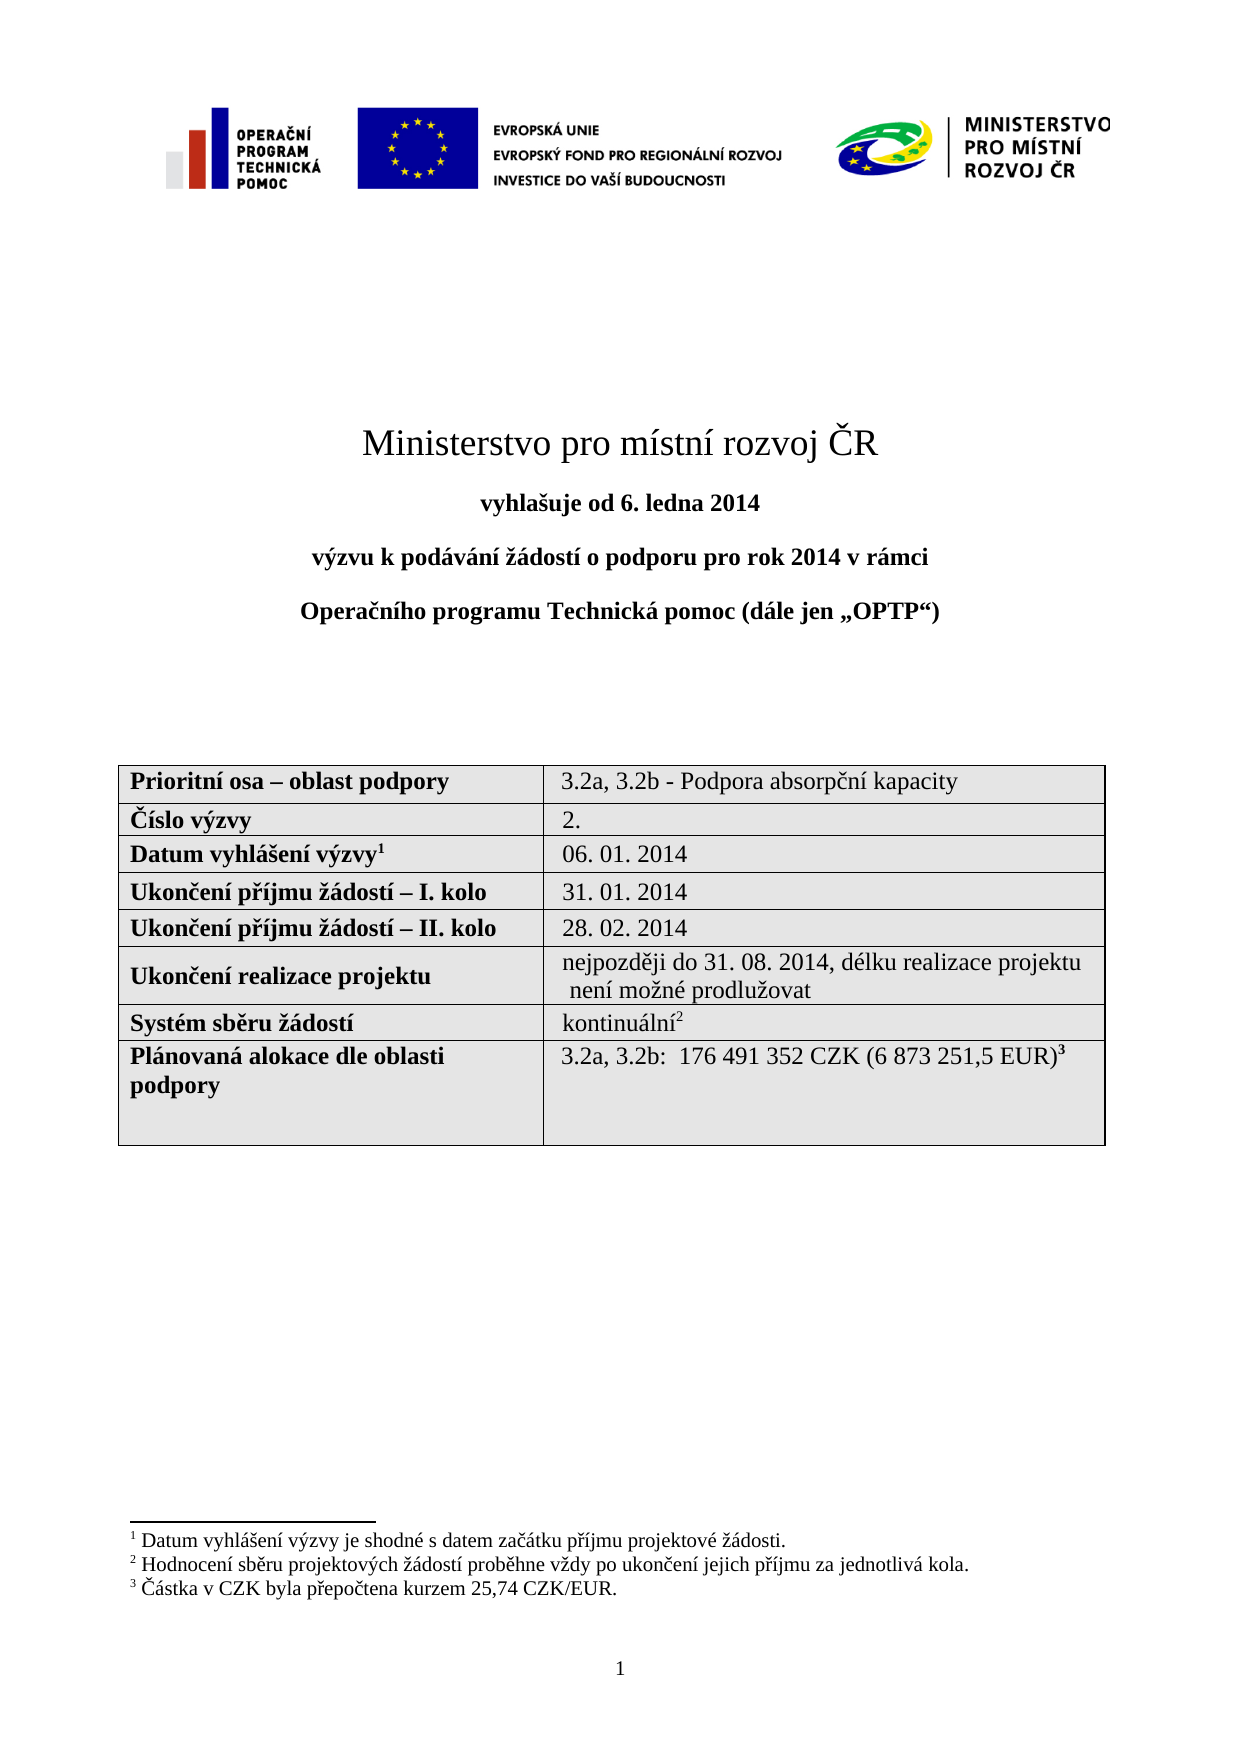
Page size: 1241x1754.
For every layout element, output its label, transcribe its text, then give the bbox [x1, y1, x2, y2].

table_cell 2. [544, 804, 1104, 835]
table_cell 28. 02. 2014 [544, 910, 1104, 946]
table_cell Ukončení příjmu žádostí – I. kolo [119, 873, 543, 909]
table_cell Systém sběru žádostí [119, 1005, 543, 1040]
table_cell Datum vyhlášení výzvy [119, 836, 543, 872]
table_cell 31. 01. 2014 [544, 873, 1104, 909]
table_header [354, 118, 936, 286]
table_cell 3.2a, 3.2b: 176 491 352 CZK (6 873 251,5 EUR) [544, 1041, 1104, 1145]
picture [166, 105, 1110, 191]
text vyhlašuje od 6. ledna 2014 [130, 488, 1110, 517]
text Ministerstvo pro místní rozvoj ČR [130, 420, 1110, 463]
table_cell Ukončení realizace projektu [119, 947, 543, 1004]
table_cell nejpozději do 31. 08. 2014, délku realizace projektu není možné prodlužovat [544, 947, 1104, 1004]
table_header [119, 118, 353, 286]
table_cell Plánovaná alokace dle oblasti podpory [119, 1041, 543, 1145]
table_cell kontinuální [544, 1005, 1104, 1040]
table_cell Ukončení příjmu žádostí – II. kolo [119, 910, 543, 946]
table_header 3.2a, 3.2b - Podpora absorpční kapacity [544, 766, 1104, 803]
table_header [936, 118, 1163, 286]
table_cell Číslo výzvy [119, 804, 543, 835]
table_header Prioritní osa – oblast podpory [119, 766, 543, 803]
text výzvu k podávání žádostí o podporu pro rok 2014 v rámci [130, 542, 1110, 571]
text Operačního programu Technická pomoc (dále jen „OPTP“) [130, 596, 1110, 625]
table_cell 06. 01. 2014 [544, 836, 1104, 872]
